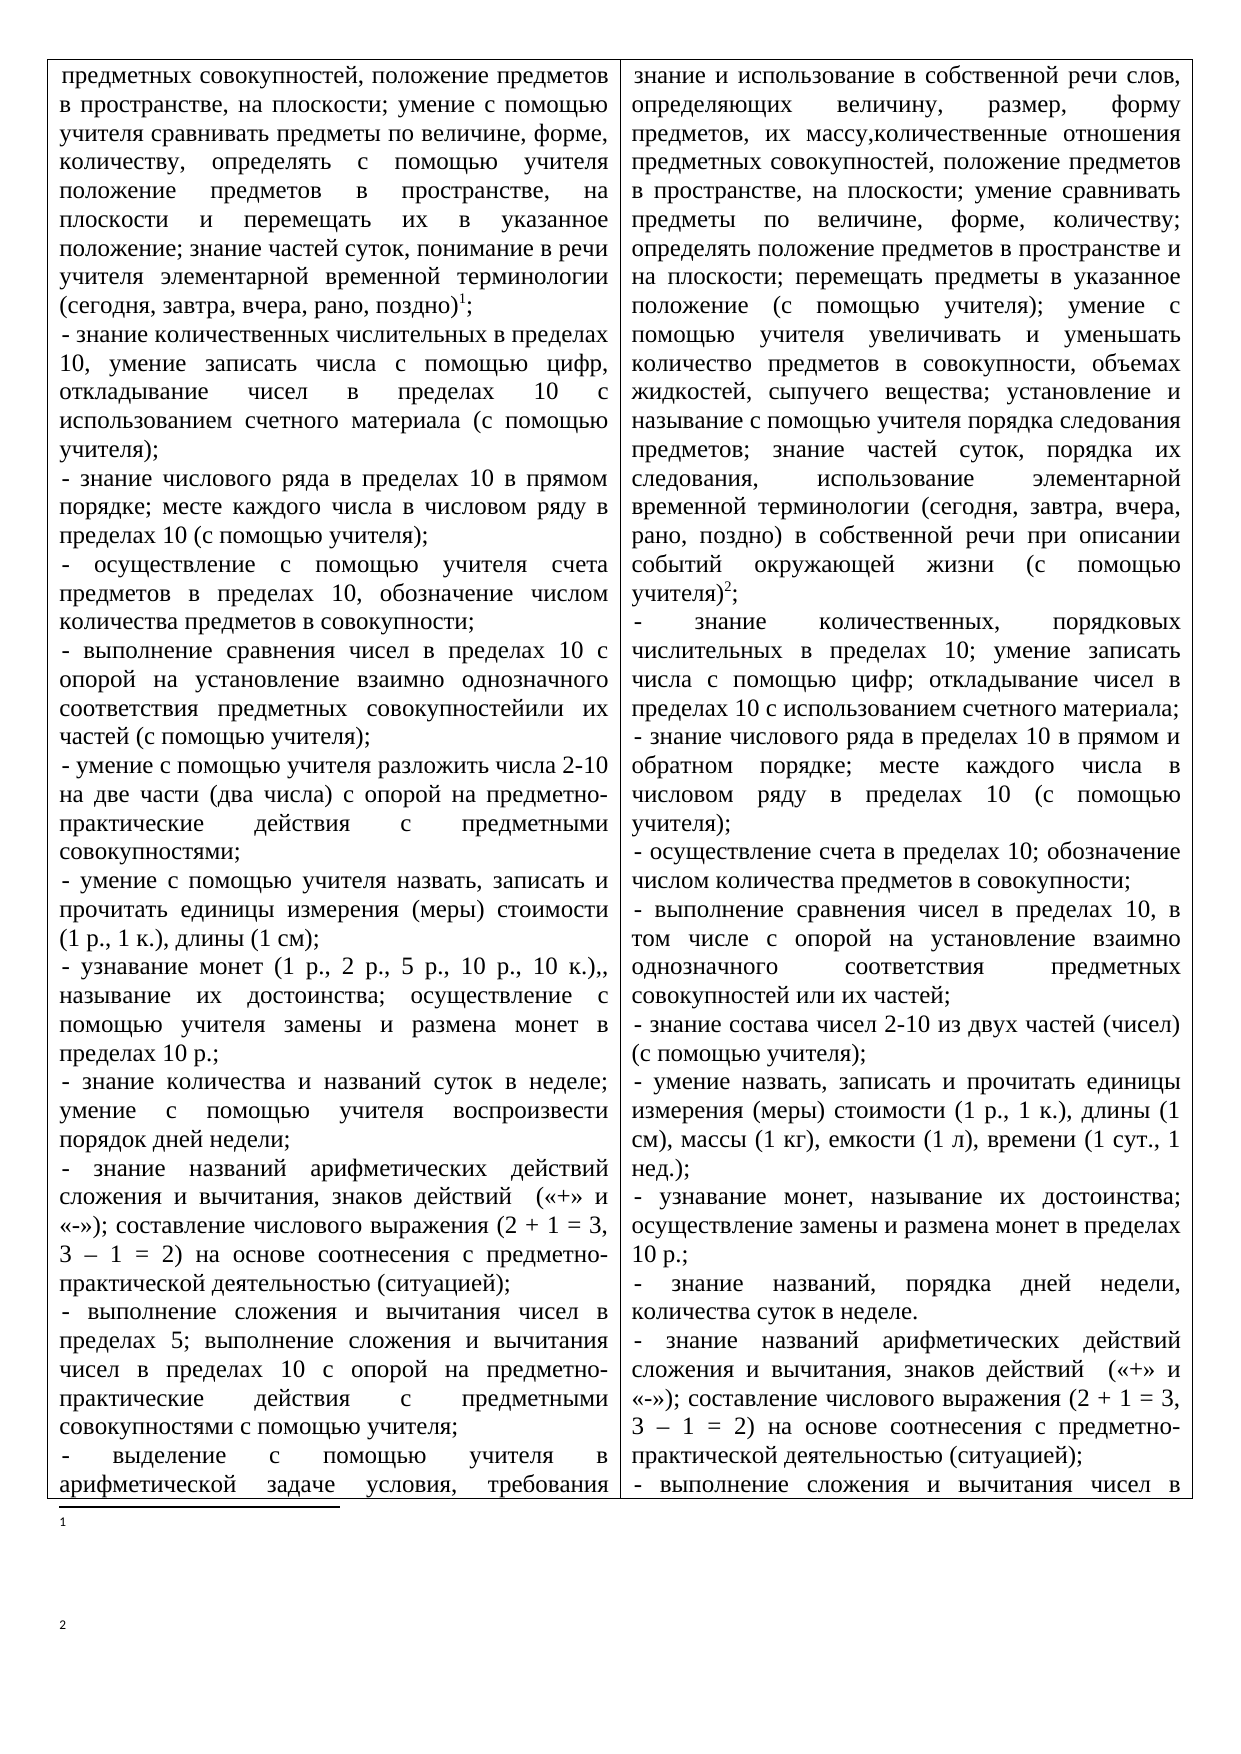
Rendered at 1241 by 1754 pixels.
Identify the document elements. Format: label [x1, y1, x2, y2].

table_cell [48, 60, 620, 1498]
table_cell [621, 60, 1192, 1498]
